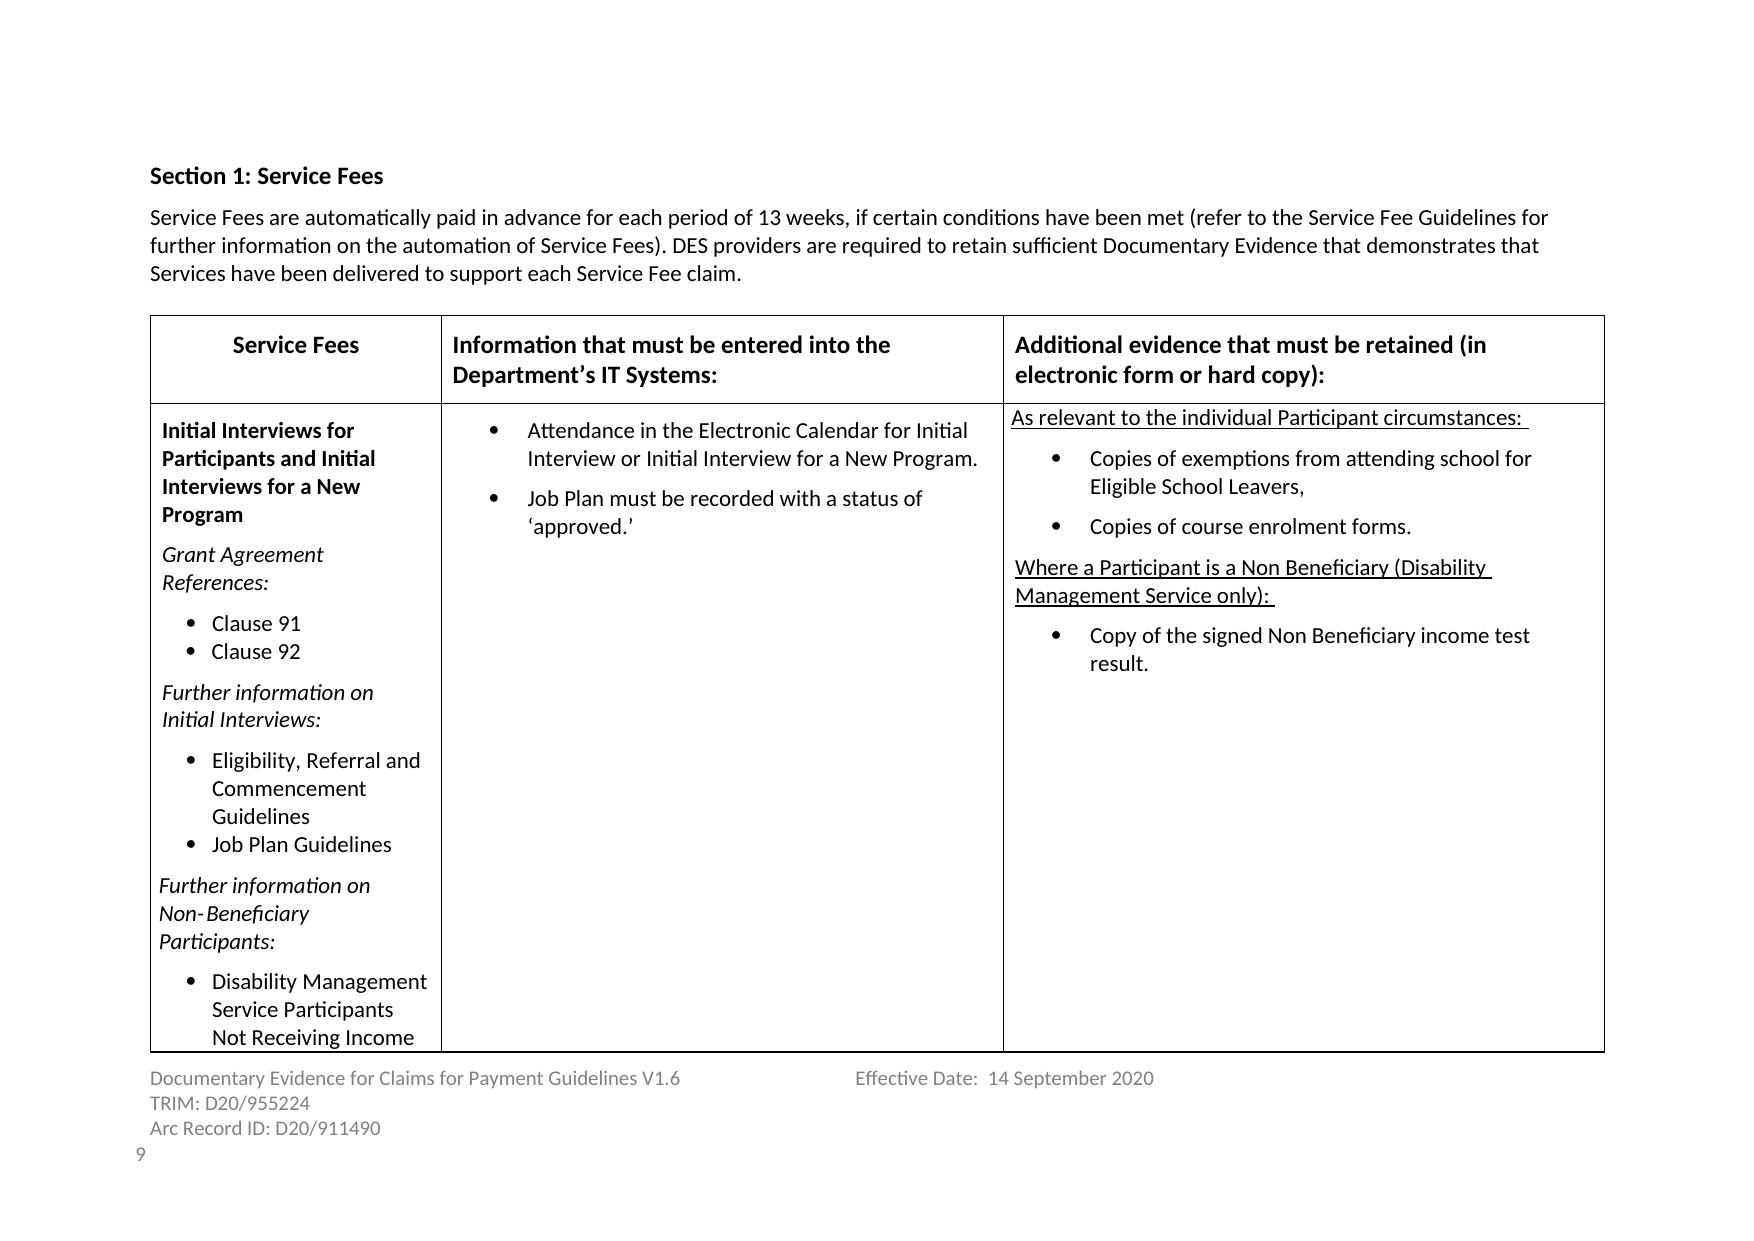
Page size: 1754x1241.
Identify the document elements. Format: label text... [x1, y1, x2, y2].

table_header Service Fees [151, 316, 441, 402]
subtitle Section 1: Service Fees [150, 160, 1604, 191]
table_header Information that must be entered into the Department’s IT Systems: [442, 316, 1003, 402]
table_header Additional evidence that must be retained (in electronic form or hard copy): [1004, 316, 1604, 402]
text Service Fees are automatically paid in advance for each period of 13 weeks, if certain conditions have been met (refer to the Service Fee Guidelines for further information on the automation of Service Fees). DES providers are required to retain sufficient Documentary Evidence that demonstrates that Services have been delivered to support each Service Fee claim. [150, 203, 1604, 287]
